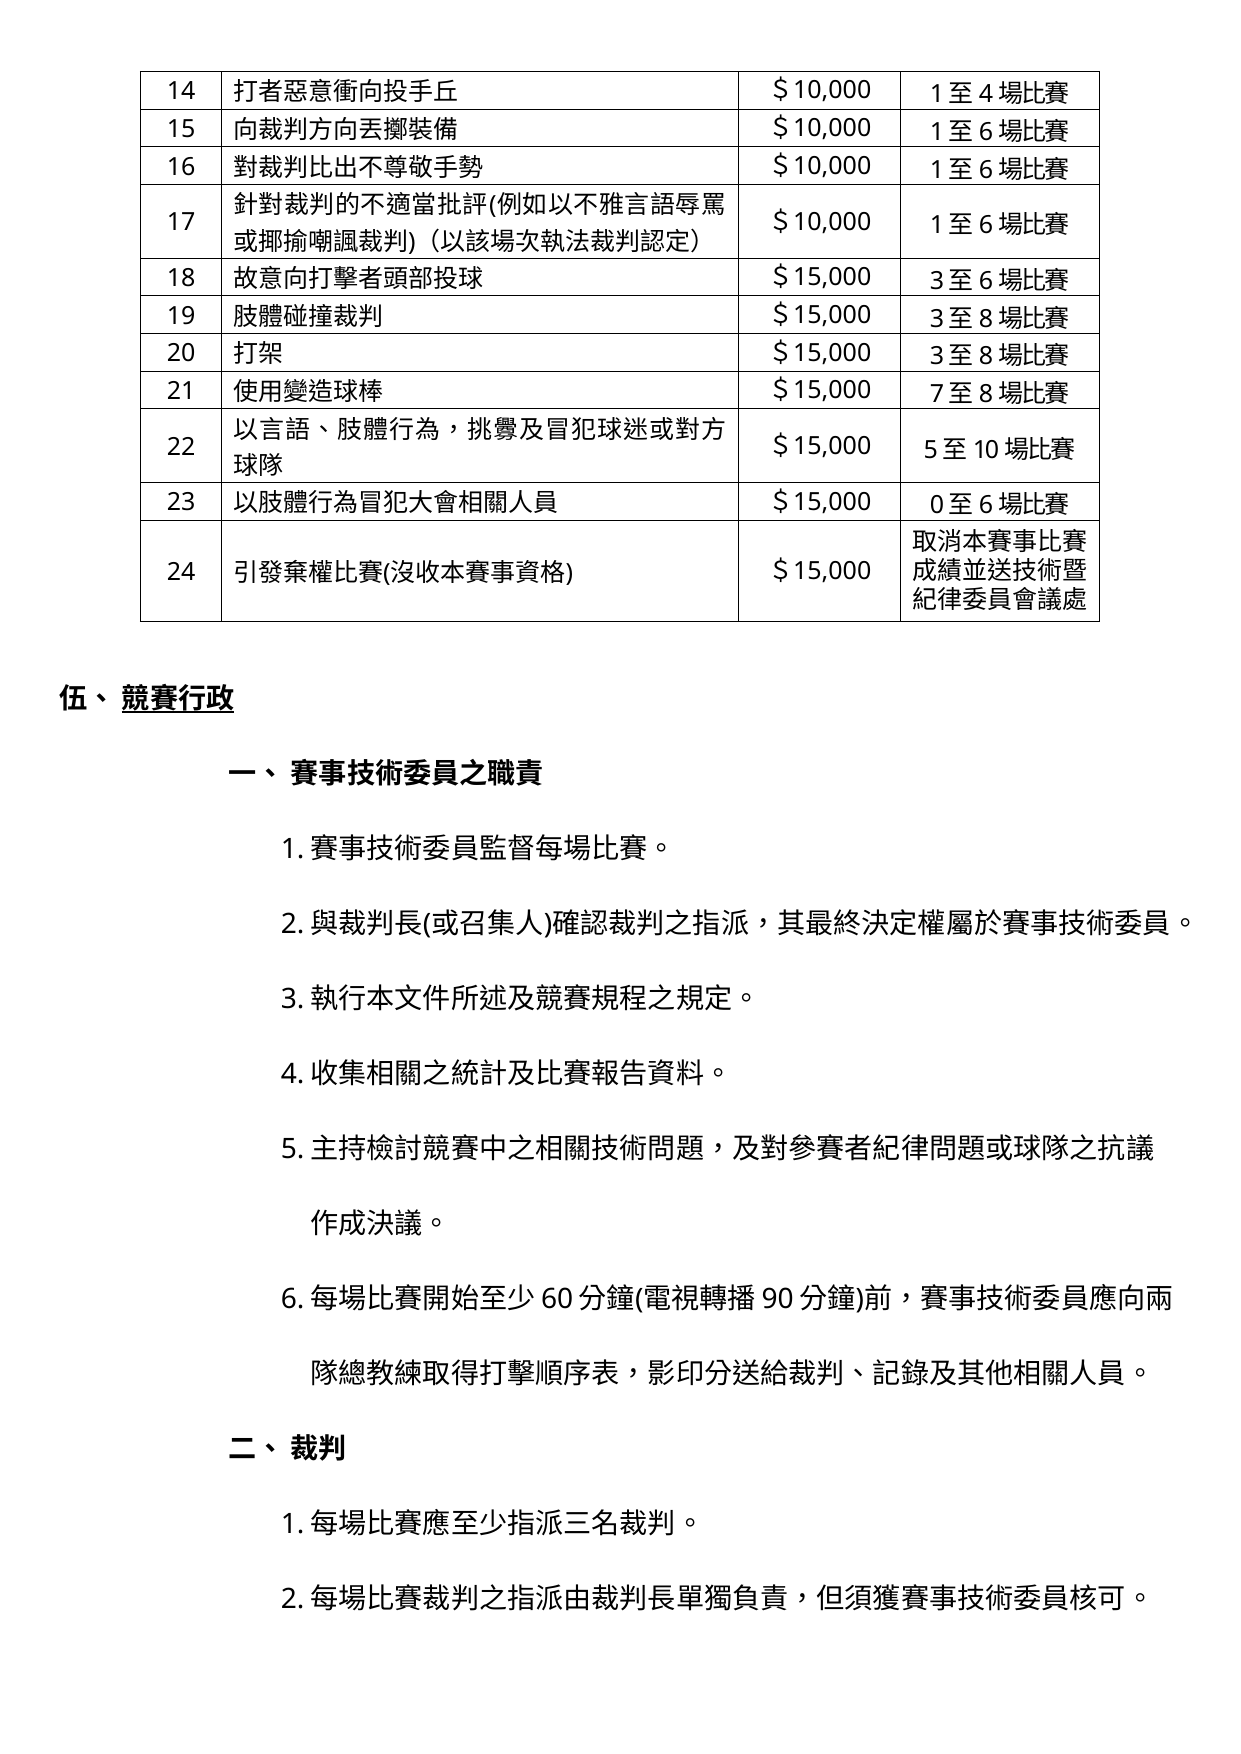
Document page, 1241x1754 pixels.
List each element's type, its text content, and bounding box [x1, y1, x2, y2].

table_cell ＄15,000 [739, 409, 900, 482]
list 收集相關之統計及比賽報告資料。 [281, 1034, 1181, 1109]
list 賽事技術委員監督每場比賽。 [281, 809, 1181, 884]
table_cell 向裁判方向丟擲裝備 [222, 110, 738, 146]
table_cell 對裁判比出不尊敬手勢 [222, 147, 738, 184]
table_cell 取消本賽事比賽成績並送技術暨紀律委員會議處 [901, 521, 1099, 621]
table_cell 17 [141, 185, 221, 257]
table_cell 打架 [222, 334, 738, 371]
table_cell 19 [141, 296, 221, 333]
table_cell 故意向打擊者頭部投球 [222, 259, 738, 295]
table_cell 15 [141, 110, 221, 146]
table_cell 20 [141, 334, 221, 371]
table_cell 針對裁判的不適當批評(例如以不雅言語辱罵或揶揄嘲諷裁判)（以該場次執法裁判認定） [222, 185, 738, 257]
table_cell ＄10,000 [739, 72, 900, 108]
table_cell ＄10,000 [739, 185, 900, 257]
list 競賽行政 [59, 659, 1181, 734]
list 每場比賽開始至少60分鐘(電視轉播90分鐘)前，賽事技術委員應向兩隊總教練取得打擊順序表，影印分送給裁判、記錄及其他相關人員。 [281, 1259, 1181, 1409]
table_cell 16 [141, 147, 221, 184]
table_cell 23 [141, 483, 221, 519]
table_cell 3至8場比賽 [901, 334, 1099, 371]
table_cell 22 [141, 409, 221, 482]
table_cell ＄15,000 [739, 483, 900, 519]
table_cell ＄10,000 [739, 110, 900, 146]
table_cell 打者惡意衝向投手丘 [222, 72, 738, 108]
list 每場比賽裁判之指派由裁判長單獨負責，但須獲賽事技術委員核可。 [281, 1559, 1181, 1634]
table_cell 0至6場比賽 [901, 483, 1099, 519]
list 每場比賽應至少指派三名裁判。 [281, 1484, 1181, 1559]
table_cell 7至8場比賽 [901, 372, 1099, 408]
table_cell 1至6場比賽 [901, 185, 1099, 257]
table_cell ＄15,000 [739, 334, 900, 371]
table_cell ＄15,000 [739, 259, 900, 295]
table_cell 14 [141, 72, 221, 108]
table_cell 3至8場比賽 [901, 296, 1099, 333]
table_cell 1至4場比賽 [901, 72, 1099, 108]
table_cell 24 [141, 521, 221, 621]
table_cell ＄15,000 [739, 296, 900, 333]
table_cell 3至6場比賽 [901, 259, 1099, 295]
list 裁判 [228, 1409, 1181, 1484]
list 與裁判長(或召集人)確認裁判之指派，其最終決定權屬於賽事技術委員。 [281, 884, 1181, 959]
table_cell 使用變造球棒 [222, 372, 738, 408]
table_cell 18 [141, 259, 221, 295]
table_cell ＄15,000 [739, 372, 900, 408]
table_cell 1至6場比賽 [901, 110, 1099, 146]
table_cell 1至6場比賽 [901, 147, 1099, 184]
table_cell 以言語、肢體行為，挑釁及冒犯球迷或對方球隊 [222, 409, 738, 482]
list 賽事技術委員之職責 [228, 734, 1181, 809]
list 主持檢討競賽中之相關技術問題，及對參賽者紀律問題或球隊之抗議作成決議。 [281, 1109, 1181, 1259]
table_cell ＄10,000 [739, 147, 900, 184]
table_cell 21 [141, 372, 221, 408]
table_cell 以肢體行為冒犯大會相關人員 [222, 483, 738, 519]
table_cell 5至10場比賽 [901, 409, 1099, 482]
table_cell 肢體碰撞裁判 [222, 296, 738, 333]
list 執行本文件所述及競賽規程之規定。 [281, 959, 1181, 1034]
table_cell 引發棄權比賽(沒收本賽事資格) [222, 521, 738, 621]
table_cell ＄15,000 [739, 521, 900, 621]
